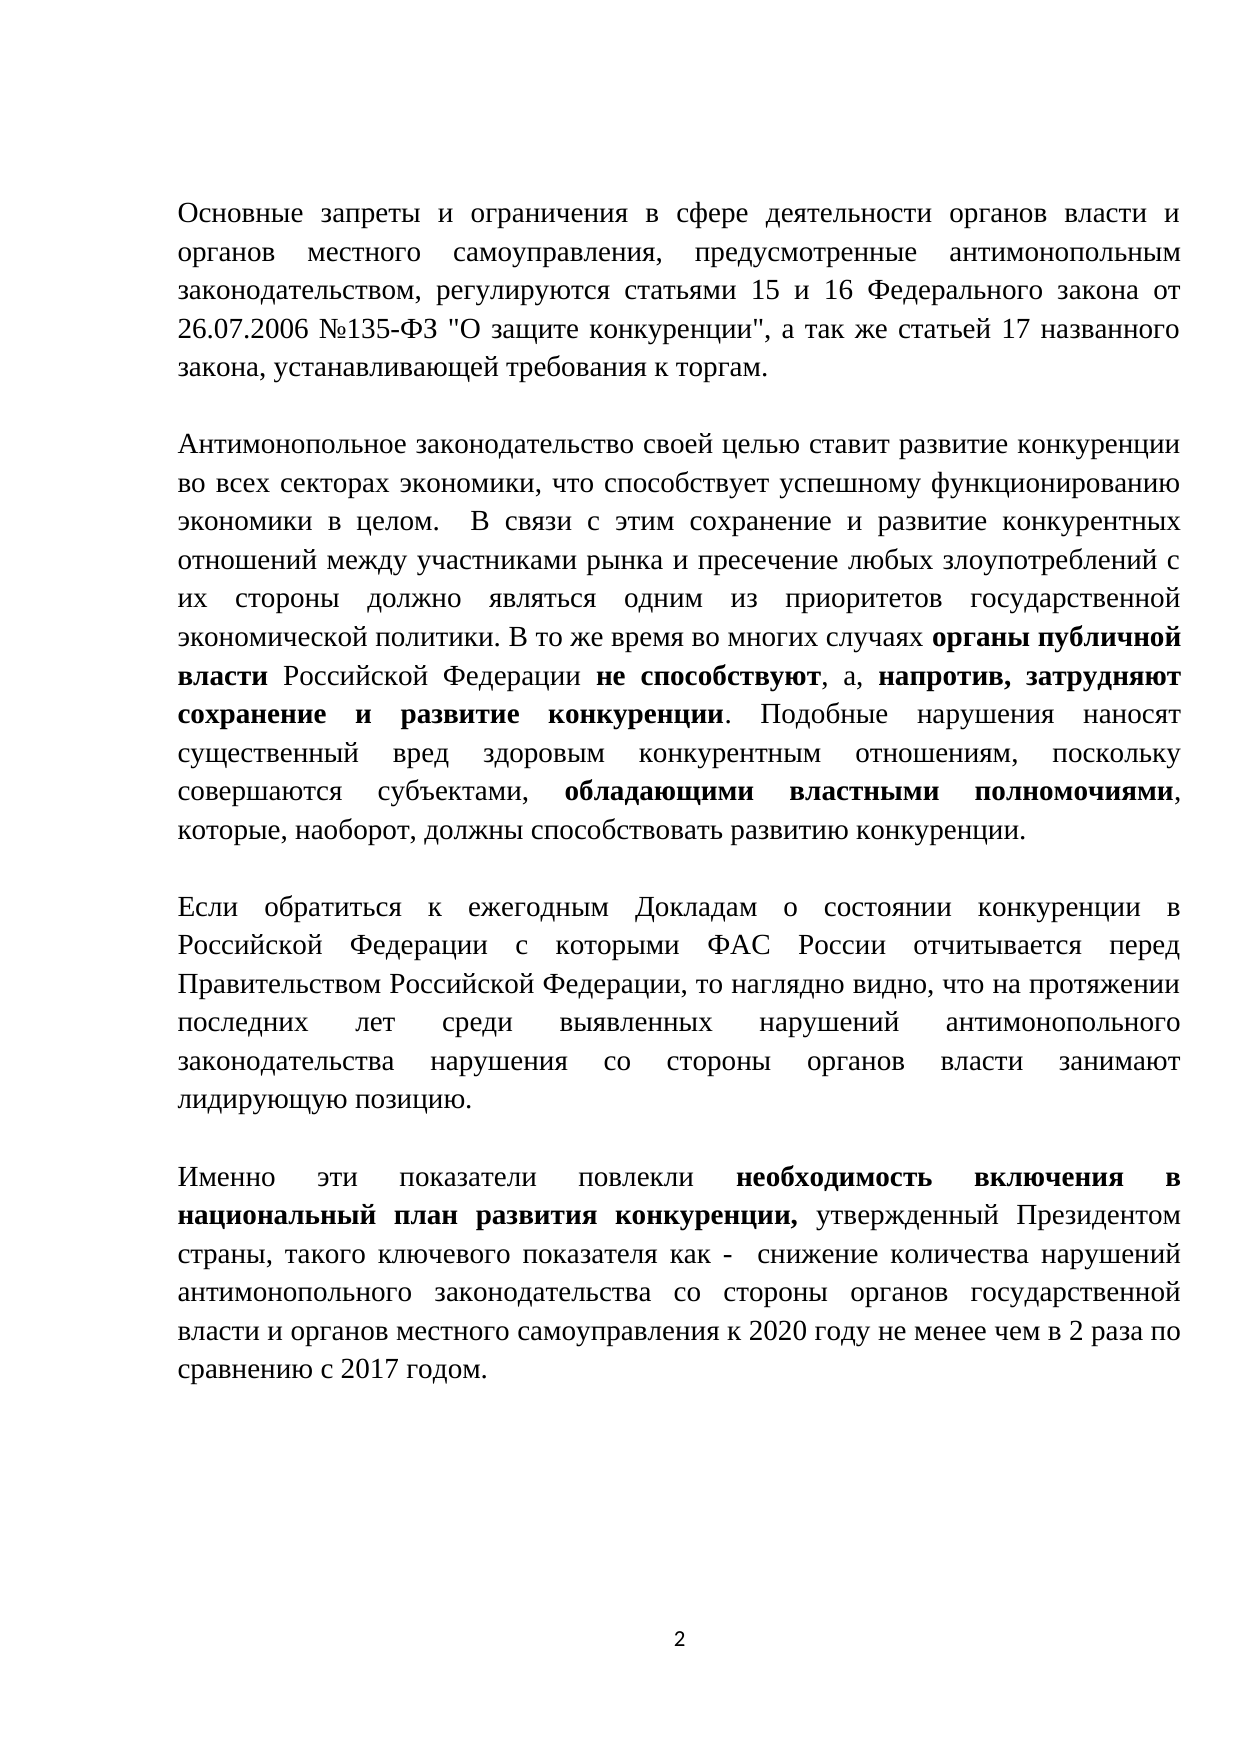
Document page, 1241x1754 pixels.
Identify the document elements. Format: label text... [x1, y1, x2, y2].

text Антимонопольное законодательство своей целью ставит развитие конкуренции во всех секторах экономики, что способствует успешному функционированию экономики в целом. В связи с этим сохранение и развитие конкурентных отношений между участниками рынка и пресечение любых злоупотреблений с их стороны должно являться одним из приоритетов государственной экономической политики. В то же время во многих случаях органы публичной власти Российской Федерации не способствуют, а, напротив, затрудняют сохранение и развитие конкуренции. Подобные нарушения наносят существенный вред здоровым конкурентным отношениям, поскольку совершаются субъектами, обладающими властными полномочиями, которые, наоборот, должны способствовать развитию конкуренции. [177, 426, 1181, 845]
text Основные запреты и ограничения в сфере деятельности органов власти и органов местного самоуправления, предусмотренные антимонопольным законодательством, регулируются статьями 15 и 16 Федерального закона от 26.07.2006 №135-ФЗ "О защите конкуренции", а так же статьей 17 названного закона, устанавливающей требования к торгам. [177, 195, 1181, 383]
text Именно эти показатели повлекли необходимость включения в национальный план развития конкуренции, утвержденный Президентом страны, такого ключевого показателя как - снижение количества нарушений антимонопольного законодательства со стороны органов государственной власти и органов местного самоуправления к 2020 году не менее чем в 2 раза по сравнению с 2017 годом. [177, 1159, 1181, 1385]
text Если обратиться к ежегодным Докладам о состоянии конкуренции в Российской Федерации с которыми ФАС России отчитывается перед Правительством Российской Федерации, то наглядно видно, что на протяжении последних лет среди выявленных нарушений антимонопольного законодательства нарушения со стороны органов власти занимают лидирующую позицию. [177, 889, 1181, 1115]
